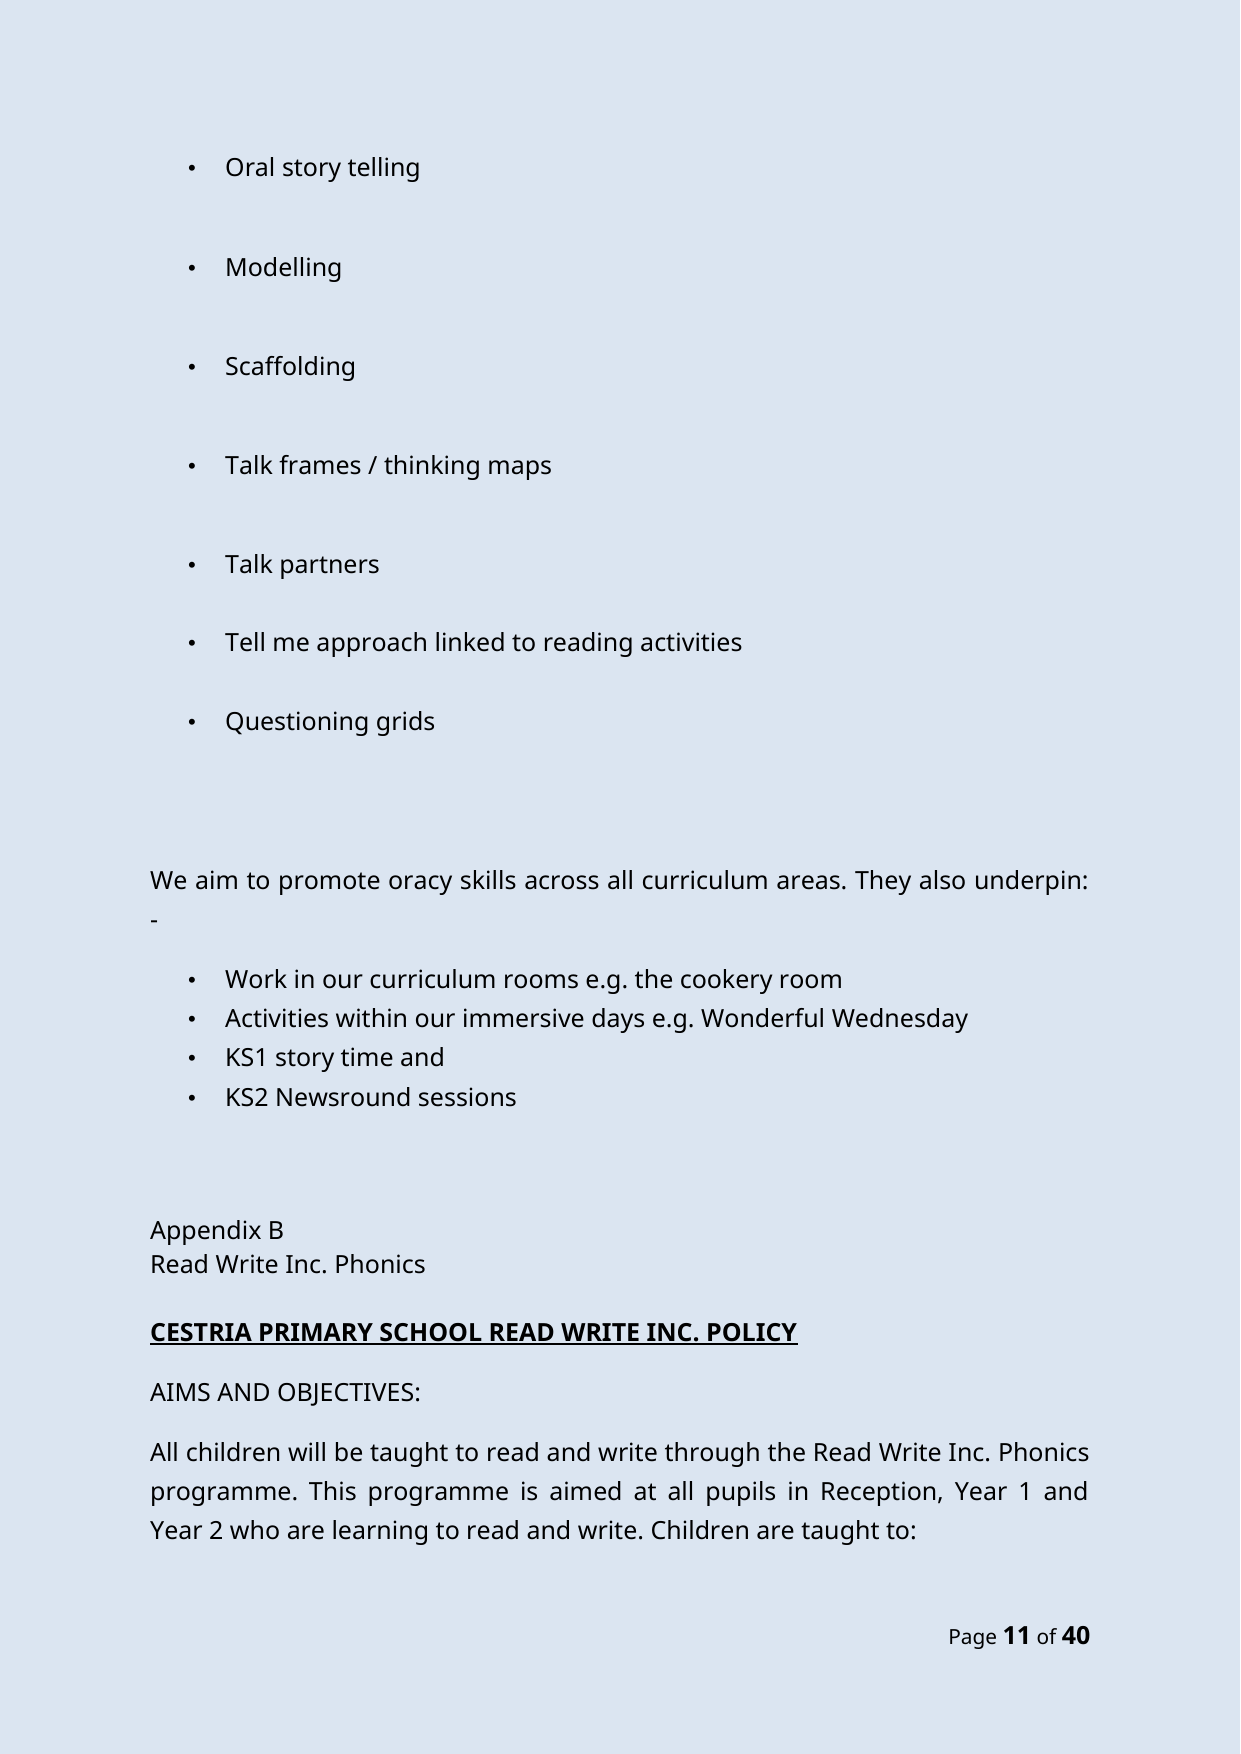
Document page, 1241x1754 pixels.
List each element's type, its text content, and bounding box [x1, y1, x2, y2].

list KS2 Newsround sessions [187, 1079, 1090, 1113]
list Tell me approach linked to reading activities [187, 625, 1090, 659]
list KS1 story time and [187, 1040, 1090, 1074]
list Scaffolding [187, 348, 1090, 382]
text AIMS AND OBJECTIVES: [150, 1374, 1090, 1409]
list Oral story telling [187, 150, 1090, 184]
text Appendix B [150, 1212, 1090, 1246]
list Talk partners [187, 547, 1090, 581]
list Talk frames / thinking maps [187, 447, 1090, 482]
list Questioning grids [187, 703, 1090, 737]
list Modelling [187, 249, 1090, 283]
text We aim to promote oracy skills across all curriculum areas. They also underpin: - [150, 862, 1090, 936]
text CESTRIA PRIMARY SCHOOL READ WRITE INC. POLICY [150, 1314, 1090, 1349]
text Read Write Inc. Phonics [150, 1246, 1090, 1281]
list Activities within our immersive days e.g. Wonderful Wednesday [187, 1001, 1090, 1035]
list Work in our curriculum rooms e.g. the cookery room [187, 962, 1090, 996]
text All children will be taught to read and write through the Read Write Inc. Phonics programme. This programme is aimed at all pupils in Reception, Year 1 and Year 2 who are learning to read and write. Children are taught to: [150, 1434, 1090, 1547]
